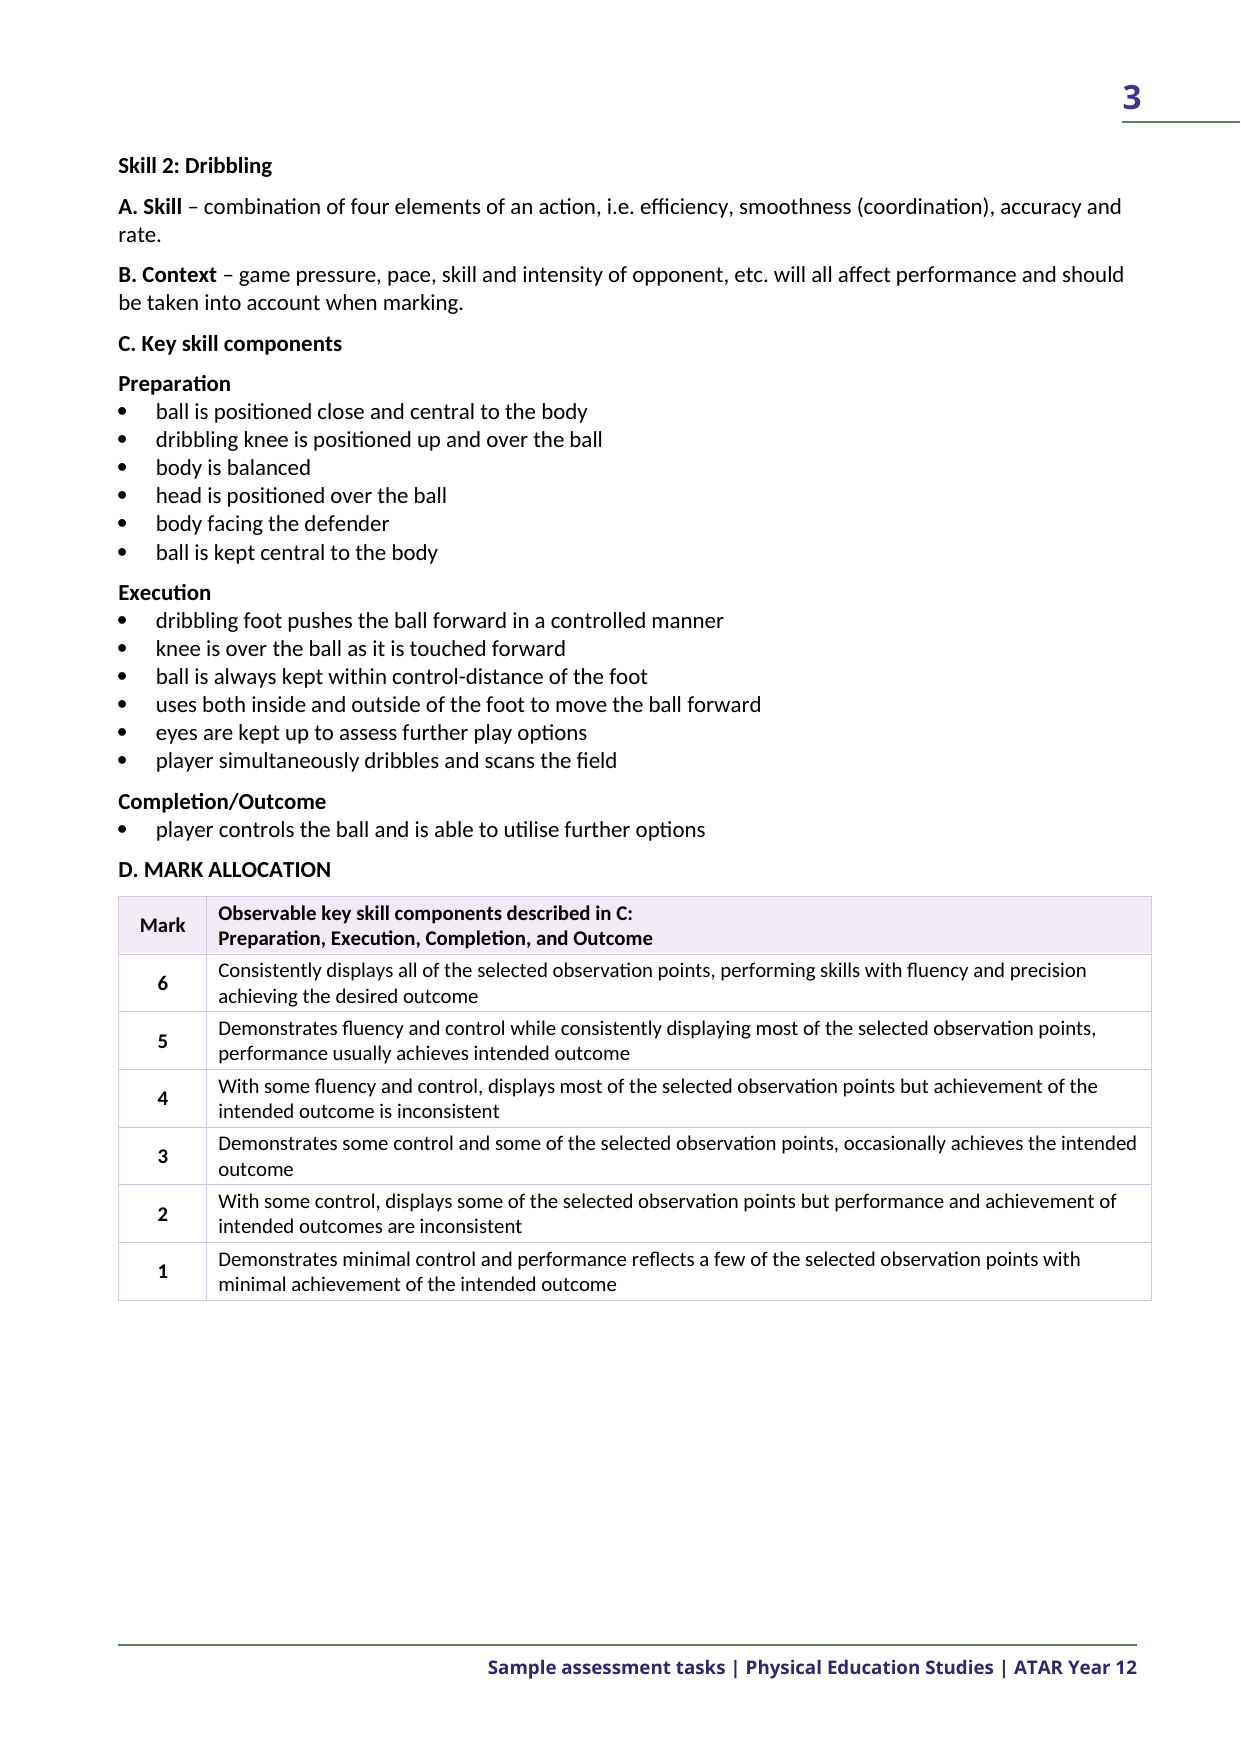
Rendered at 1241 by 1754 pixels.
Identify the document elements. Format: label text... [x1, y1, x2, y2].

list ball is positioned close and central to the body [118, 397, 1137, 426]
list player controls the ball and is able to utilise further options [118, 815, 1137, 843]
list player simultaneously dribbles and scans the field [118, 746, 1137, 774]
table_header Mark [119, 897, 206, 953]
text Execution [118, 578, 1137, 606]
table_cell 1 [119, 1243, 206, 1300]
text B. Context – game pressure, pace, skill and intensity of opponent, etc. will all affect performance and should be taken into account when marking. [118, 260, 1137, 316]
list ball is kept central to the body [118, 538, 1137, 566]
table_cell 5 [119, 1012, 206, 1069]
text A. Skill – combination of four elements of an action, i.e. efficiency, smoothness (coordination), accuracy and rate. [118, 192, 1137, 248]
list uses both inside and outside of the foot to move the ball forward [118, 690, 1137, 718]
list head is positioned over the ball [118, 482, 1137, 509]
table_header Observable key skill components described in C: Preparation, Execution, Completion, and Outcome [207, 897, 1151, 953]
table_cell Consistently displays all of the selected observation points, performing skills with fluency and precision achieving the desired outcome [207, 955, 1151, 1011]
list body is balanced [118, 453, 1137, 482]
table_cell 2 [119, 1185, 206, 1242]
table_cell With some control, displays some of the selected observation points but performance and achievement of intended outcomes are inconsistent [207, 1185, 1151, 1242]
table_cell 3 [119, 1128, 206, 1184]
list dribbling knee is positioned up and over the ball [118, 426, 1137, 453]
table_cell 6 [119, 955, 206, 1011]
text Preparation [118, 369, 1137, 397]
table_cell With some fluency and control, displays most of the selected observation points but achievement of the intended outcome is inconsistent [207, 1070, 1151, 1127]
table_cell Demonstrates minimal control and performance reflects a few of the selected observation points with minimal achievement of the intended outcome [207, 1243, 1151, 1300]
text C. Key skill components [118, 329, 1137, 357]
text Skill 2: Dribbling [118, 151, 1137, 179]
text D. MARK ALLOCATION [118, 855, 1137, 883]
list ball is always kept within control-distance of the foot [118, 662, 1137, 690]
list body facing the defender [118, 509, 1137, 538]
table_cell Demonstrates some control and some of the selected observation points, occasionally achieves the intended outcome [207, 1128, 1151, 1184]
text Completion/Outcome [118, 787, 1137, 815]
table_cell Demonstrates fluency and control while consistently displaying most of the selected observation points, performance usually achieves intended outcome [207, 1012, 1151, 1069]
list eyes are kept up to assess further play options [118, 718, 1137, 746]
list knee is over the ball as it is touched forward [118, 634, 1137, 662]
table_cell 4 [119, 1070, 206, 1127]
list dribbling foot pushes the ball forward in a controlled manner [118, 606, 1137, 634]
